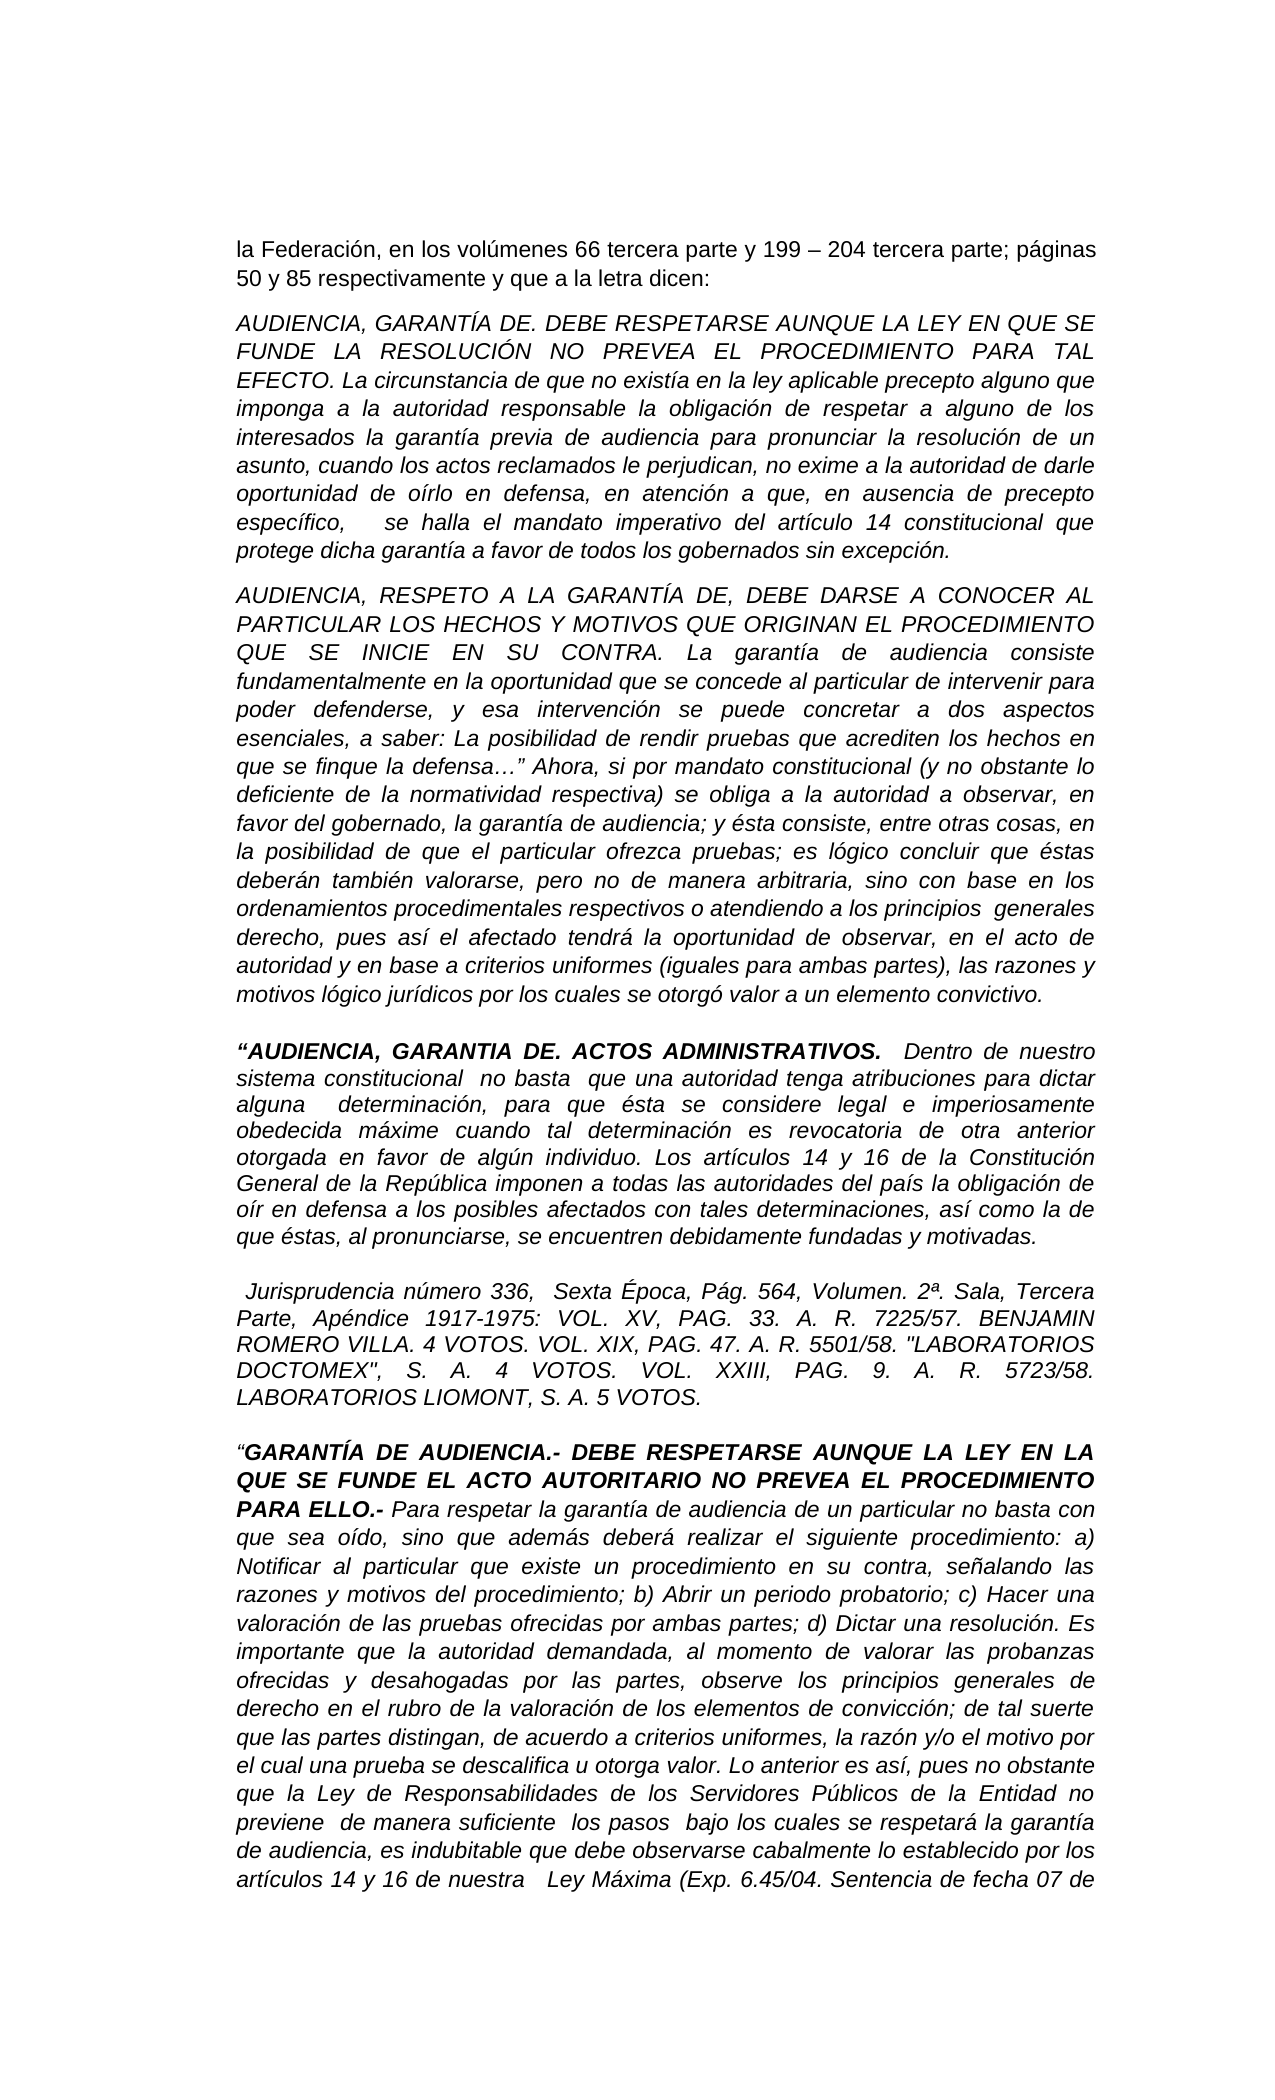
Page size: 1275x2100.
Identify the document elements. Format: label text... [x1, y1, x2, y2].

text “AUDIENCIA, GARANTIA DE. ACTOS ADMINISTRATIVOS. Dentro de nuestro sistema constitucional no basta que una autoridad tenga atribuciones para dictar alguna determinación, para que ésta se considere legal e imperiosamente obedecida máxime cuando tal determinación es revocatoria de otra anterior otorgada en favor de algún individuo. Los artículos 14 y 16 de la Constitución General de la República imponen a todas las autoridades del país la obligación de oír en defensa a los posibles afectados con tales determinaciones, así como la de que éstas, al pronunciarse, se encuentren debidamente fundadas y motivadas. [236, 1038, 1098, 1249]
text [236, 236, 1098, 291]
text AUDIENCIA, GARANTÍA DE. DEBE RESPETARSE AUNQUE LA LEY EN QUE SE FUNDE LA RESOLUCIÓN NO PREVEA EL PROCEDIMIENTO PARA TAL EFECTO. La circunstancia de que no existía en la ley aplicable precepto alguno que imponga a la autoridad responsable la obligación de respetar a alguno de los interesados la garantía previa de audiencia para pronunciar la resolución de un asunto, cuando los actos reclamados le perjudican, no exime a la autoridad de darle oportunidad de oírlo en defensa, en atención a que, en ausencia de precepto específico, se halla el mandato imperativo del artículo 14 constitucional que protege dicha garantía a favor de todos los gobernados sin excepción. [236, 310, 1098, 564]
text AUDIENCIA, RESPETO A LA GARANTÍA DE, DEBE DARSE A CONOCER AL PARTICULAR LOS HECHOS Y MOTIVOS QUE ORIGINAN EL PROCEDIMIENTO QUE SE INICIE EN SU CONTRA. La garantía de audiencia consiste fundamentalmente en la oportunidad que se concede al particular de intervenir para poder defenderse, y esa intervención se puede concretar a dos aspectos esenciales, a saber: La posibilidad de rendir pruebas que acrediten los hechos en que se finque la defensa…” Ahora, si por mandato constitucional (y no obstante lo deficiente de la normatividad respectiva) se obliga a la autoridad a observar, en favor del gobernado, la garantía de audiencia; y ésta consiste, entre otras cosas, en la posibilidad de que el particular ofrezca pruebas; es lógico concluir que éstas deberán también valorarse, pero no de manera arbitraria, sino con base en los ordenamientos procedimentales respectivos o atendiendo a los principios generales derecho, pues así el afectado tendrá la oportunidad de observar, en el acto de autoridad y en base a criterios uniformes (iguales para ambas partes), las razones y motivos lógico jurídicos por los cuales se otorgó valor a un elemento convictivo. [236, 582, 1098, 1007]
text Jurisprudencia número 336, Sexta Época, Pág. 564, Volumen. 2ª. Sala, Tercera Parte, Apéndice 1917-1975: VOL. XV, PAG. 33. A. R. 7225/57. BENJAMIN ROMERO VILLA. 4 VOTOS. VOL. XIX, PAG. 47. A. R. 5501/58. "LABORATORIOS DOCTOMEX", S. A. 4 VOTOS. VOL. XXIII, PAG. 9. A. R. 5723/58. LABORATORIOS LIOMONT, S. A. 5 VOTOS. [236, 1278, 1098, 1410]
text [236, 1439, 1098, 1892]
